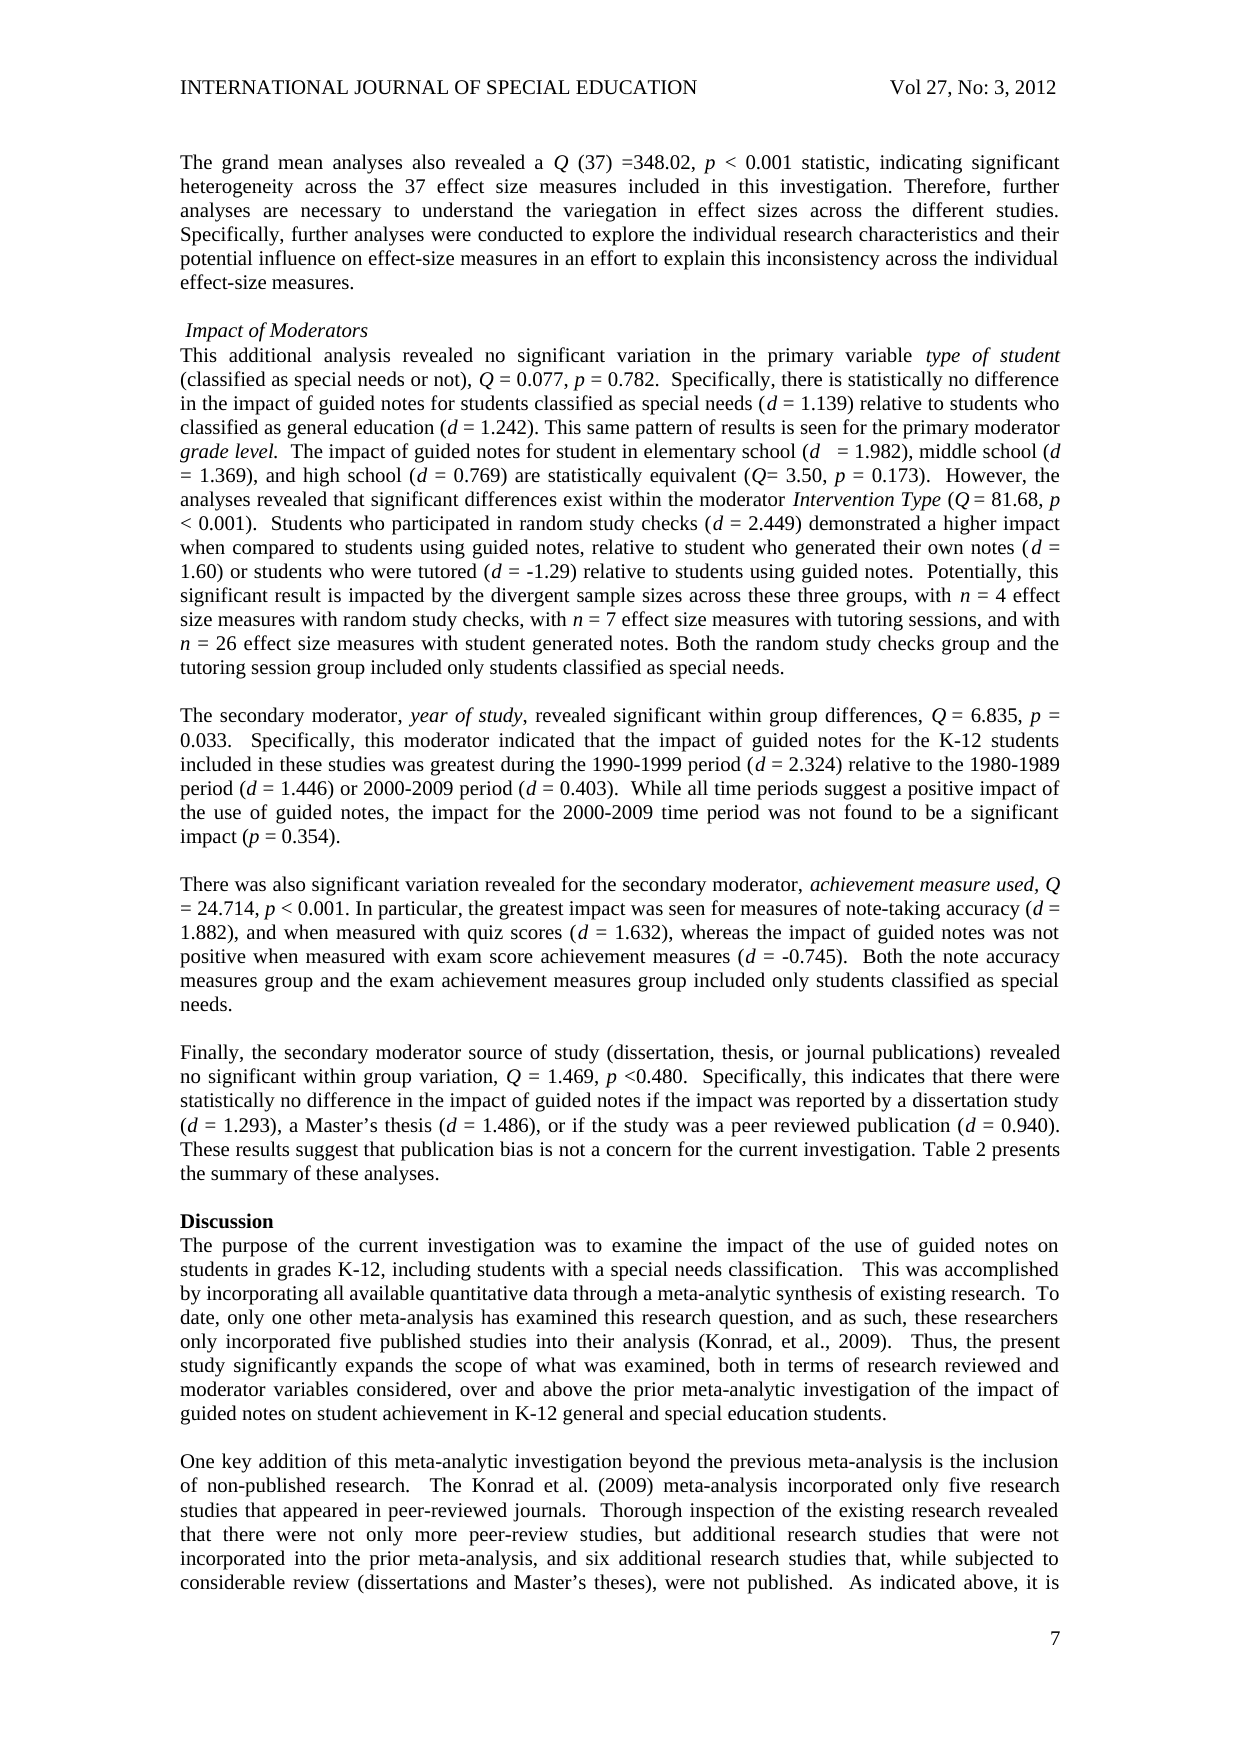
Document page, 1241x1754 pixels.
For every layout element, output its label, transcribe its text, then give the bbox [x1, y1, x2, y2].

text The purpose of the current investigation was to examine the impact of the use of guided notes on students in grades K-12, including students with a special needs classification. This was accomplished by incorporating all available quantitative data through a meta-analytic synthesis of existing research. To date, only one other meta-analysis has examined this research question, and as such, these researchers only incorporated five published studies into their analysis (Konrad, et al., 2009). Thus, the present study significantly expands the scope of what was examined, both in terms of research reviewed and moderator variables considered, over and above the prior meta-analytic investigation of the impact of guided notes on student achievement in K-12 general and special education students. [180, 1233, 1060, 1425]
text Discussion [180, 1209, 1060, 1233]
text The secondary moderator, year of study, revealed significant within group differences, Q = 6.835, p = 0.033. Specifically, this moderator indicated that the impact of guided notes for the K-12 students included in these studies was greatest during the 1990-1999 period (d = 2.324) relative to the 1980-1989 period (d = 1.446) or 2000-2009 period (d = 0.403). While all time periods suggest a positive impact of the use of guided notes, the impact for the 2000-2009 time period was not found to be a significant impact (p = 0.354). [180, 703, 1060, 848]
text Impact of Moderators [180, 318, 1060, 342]
text This additional analysis revealed no significant variation in the primary variable type of student (classified as special needs or not), Q = 0.077, p = 0.782. Specifically, there is statistically no difference in the impact of guided notes for students classified as special needs (d = 1.139) relative to students who classified as general education (d = 1.242). This same pattern of results is seen for the primary moderator grade level. The impact of guided notes for student in elementary school (d = 1.982), middle school (d = 1.369), and high school (d = 0.769) are statistically equivalent (Q= 3.50, p = 0.173). However, the analyses revealed that significant differences exist within the moderator Intervention Type (Q = 81.68, p < 0.001). Students who participated in random study checks (d = 2.449) demonstrated a higher impact when compared to students using guided notes, relative to student who generated their own notes (d = 1.60) or students who were tutored (d = -1.29) relative to students using guided notes. Potentially, this significant result is impacted by the divergent sample sizes across these three groups, with n = 4 effect size measures with random study checks, with n = 7 effect size measures with tutoring sessions, and with n = 26 effect size measures with student generated notes. Both the random study checks group and the tutoring session group included only students classified as special needs. [180, 342, 1060, 679]
text The grand mean analyses also revealed a Q (37) =348.02, p < 0.001 statistic, indicating significant heterogeneity across the 37 effect size measures included in this investigation. Therefore, further analyses are necessary to understand the variegation in effect sizes across the different studies. Specifically, further analyses were conducted to explore the individual research characteristics and their potential influence on effect-size measures in an effort to explain this inconsistency across the individual effect-size measures. [180, 150, 1060, 294]
text There was also significant variation revealed for the secondary moderator, achievement measure used, Q = 24.714, p < 0.001. In particular, the greatest impact was seen for measures of note-taking accuracy (d = 1.882), and when measured with quiz scores (d = 1.632), whereas the impact of guided notes was not positive when measured with exam score achievement measures (d = -0.745). Both the note accuracy measures group and the exam achievement measures group included only students classified as special needs. [180, 872, 1060, 1016]
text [180, 1449, 1060, 1594]
text Finally, the secondary moderator source of study (dissertation, thesis, or journal publications) revealed no significant within group variation, Q = 1.469, p <0.480. Specifically, this indicates that there were statistically no difference in the impact of guided notes if the impact was reported by a dissertation study (d = 1.293), a Master’s thesis (d = 1.486), or if the study was a peer reviewed publication (d = 0.940). These results suggest that publication bias is not a concern for the current investigation. Table 2 presents the summary of these analyses. [180, 1040, 1060, 1185]
